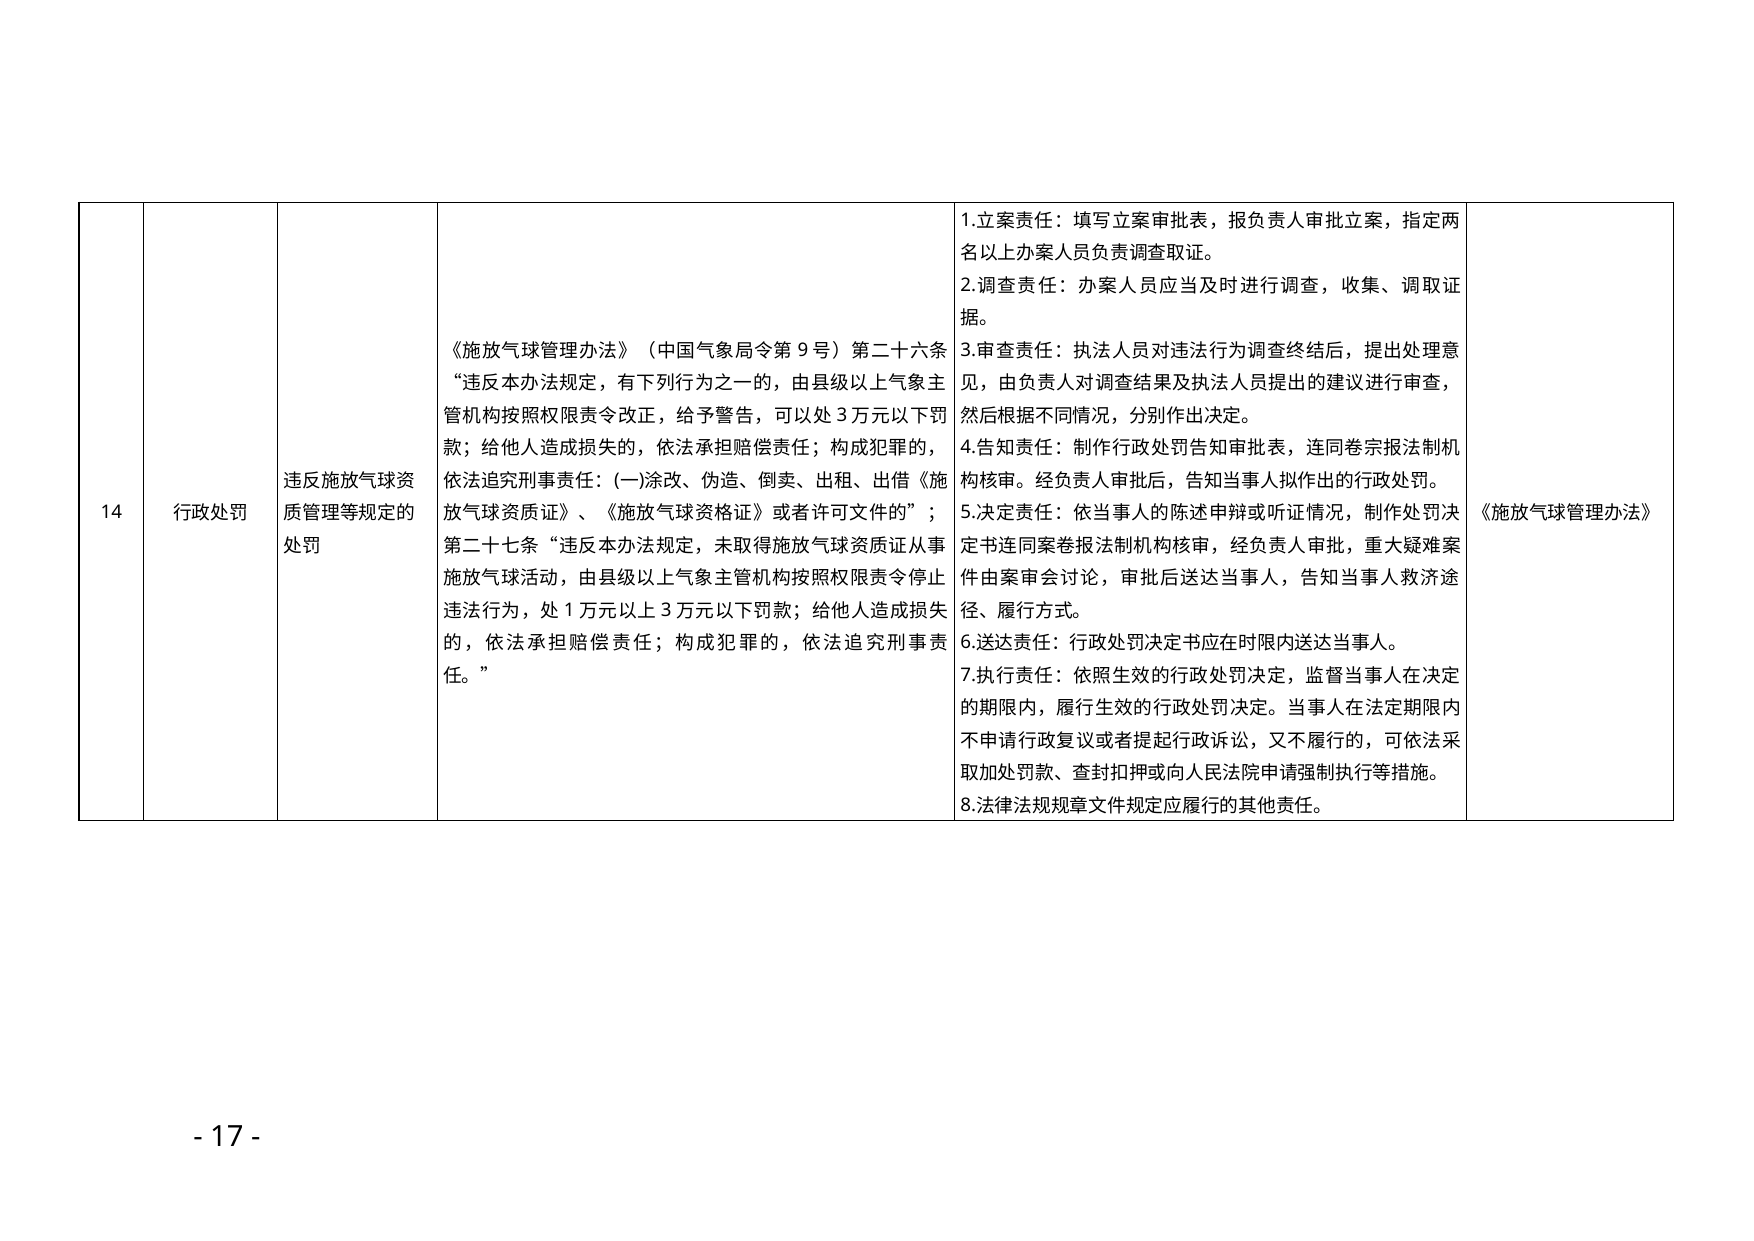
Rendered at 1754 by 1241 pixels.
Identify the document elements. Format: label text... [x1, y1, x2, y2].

table_cell 14 [80, 203, 143, 820]
table_cell 《施放气球管理办法》 [1467, 203, 1673, 820]
table_cell 违反施放气球资质管理等规定的处罚 [278, 203, 437, 820]
table_cell 行政处罚 [144, 203, 277, 820]
table_cell 1.立案责任：填写立案审批表，报负责人审批立案，指定两名以上办案人员负责调查取证。 2.调查责任：办案人员应当及时进行调查，收集、调取证据。 3.审查责任：执法人员对违法行为调查终结后，提出处理意见，由负责人对调查结果及执法人员提出的建议进行审查，然后根据不同情况，分别作出决定。 4.告知责任：制作行政处罚告知审批表，连同卷宗报法制机构核审。经负责人审批后，告知当事人拟作出的行政处罚。 5.决定责任：依当事人的陈述申辩或听证情况，制作处罚决定书连同案卷报法制机构核审，经负责人审批，重大疑难案件由案审会讨论，审批后送达当事人，告知当事人救济途径、履行方式。 6.送达责任：行政处罚决定书应在时限内送达当事人。 7.执行责任：依照生效的行政处罚决定，监督当事人在决定的期限内，履行生效的行政处罚决定。当事人在法定期限内不申请行政复议或者提起行政诉讼，又不履行的，可依法采取加处罚款、查封扣押或向人民法院申请强制执行等措施。 8.法律法规规章文件规定应履行的其他责任。 [955, 203, 1466, 820]
table_cell 《施放气球管理办法》（中国气象局令第9号）第二十六条“违反本办法规定，有下列行为之一的，由县级以上气象主管机构按照权限责令改正，给予警告，可以处3万元以下罚款；给他人造成损失的，依法承担赔偿责任；构成犯罪的，依法追究刑事责任：(一)涂改、伪造、倒卖、出租、出借《施放气球资质证》、《施放气球资格证》或者许可文件的”；第二十七条“违反本办法规定，未取得施放气球资质证从事施放气球活动，由县级以上气象主管机构按照权限责令停止违法行为，处1万元以上3万元以下罚款；给他人造成损失的，依法承担赔偿责任；构成犯罪的，依法追究刑事责任。” [438, 203, 954, 820]
